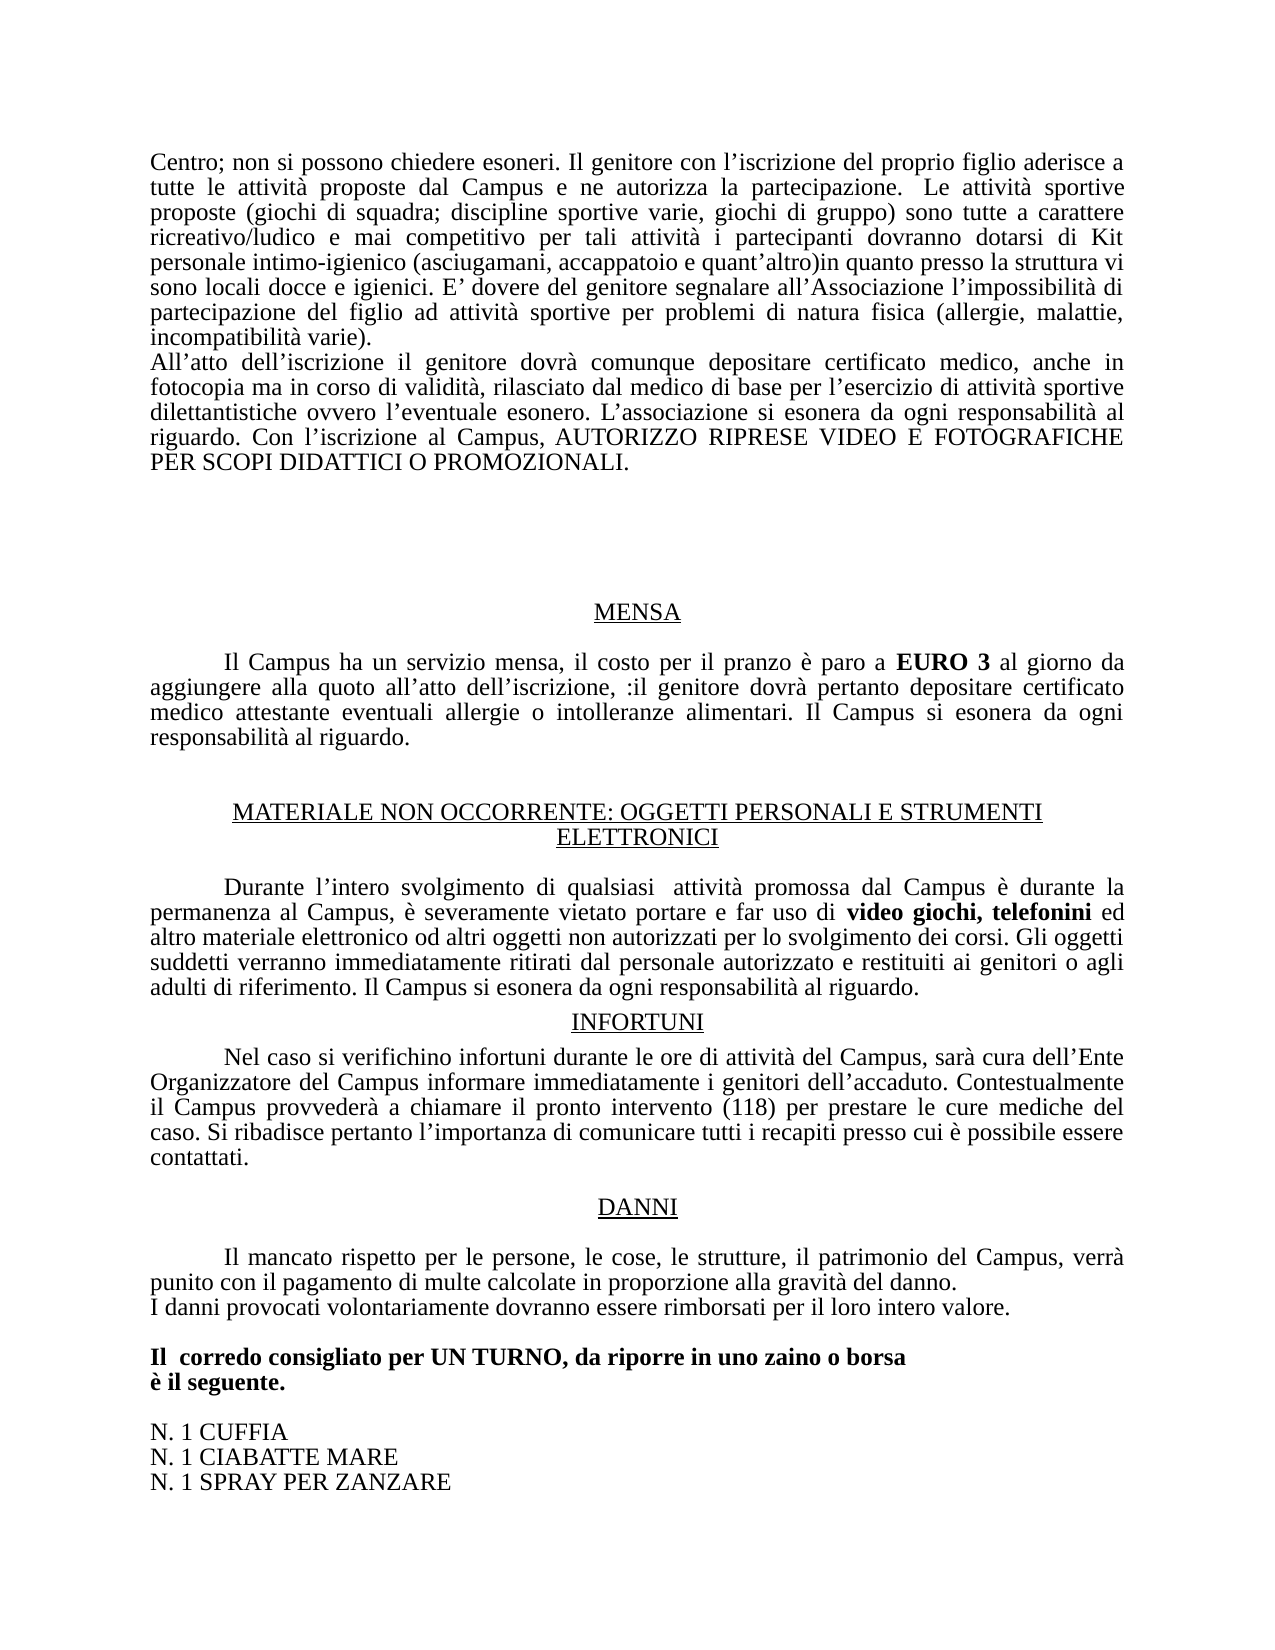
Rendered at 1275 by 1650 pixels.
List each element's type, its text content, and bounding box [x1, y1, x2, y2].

text MENSA [150, 600, 1125, 625]
text Il Campus ha un servizio mensa, il costo per il pranzo è paro a EURO 3 al giorno da aggiungere alla quoto all’atto dell’iscrizione, :il genitore dovrà pertanto depositare certificato medico attestante eventuali allergie o intolleranze alimentari. Il Campus si esonera da ogni responsabilità al riguardo. [150, 650, 1125, 750]
text Il mancato rispetto per le persone, le cose, le strutture, il patrimonio del Campus, verrà punito con il pagamento di multe calcolate in proporzione alla gravità del danno. [150, 1246, 1125, 1296]
text I danni provocati volontariamente dovranno essere rimborsati per il loro intero valore. [150, 1296, 1125, 1321]
text INFORTUNI [150, 1010, 1125, 1035]
text N. 1 CIABATTE MARE [150, 1446, 1125, 1471]
text N. 1 SPRAY PER ZANZARE [150, 1471, 1125, 1496]
text è il seguente. [150, 1371, 1125, 1396]
text Nel caso si verifichino infortuni durante le ore di attività del Campus, sarà cura dell’Ente Organizzatore del Campus informare immediatamente i genitori dell’accaduto. Contestualmente il Campus provvederà a chiamare il pronto intervento (118) per prestare le cure mediche del caso. Si ribadisce pertanto l’importanza di comunicare tutti i recapiti presso cui è possibile essere contattati. [150, 1046, 1125, 1171]
text DANNI [150, 1196, 1125, 1221]
text N. 1 CUFFIA [150, 1421, 1125, 1446]
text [150, 150, 1125, 350]
text MATERIALE NON OCCORRENTE: OGGETTI PERSONALI E STRUMENTI ELETTRONICI [150, 800, 1125, 850]
text All’atto dell’iscrizione il genitore dovrà comunque depositare certificato medico, anche in fotocopia ma in corso di validità, rilasciato dal medico di base per l’esercizio di attività sportive dilettantistiche ovvero l’eventuale esonero. L’associazione si esonera da ogni responsabilità al riguardo. Con l’iscrizione al Campus, AUTORIZZO RIPRESE VIDEO E FOTOGRAFICHE PER SCOPI DIDATTICI O PROMOZIONALI. [150, 350, 1125, 475]
text Il corredo consigliato per UN TURNO, da riporre in uno zaino o borsa [150, 1346, 1125, 1371]
text Durante l’intero svolgimento di qualsiasi attività promossa dal Campus è durante la permanenza al Campus, è severamente vietato portare e far uso di video giochi, telefonini ed altro materiale elettronico od altri oggetti non autorizzati per lo svolgimento dei corsi. Gli oggetti suddetti verranno immediatamente ritirati dal personale autorizzato e restituiti ai genitori o agli adulti di riferimento. Il Campus si esonera da ogni responsabilità al riguardo. [150, 875, 1125, 1000]
